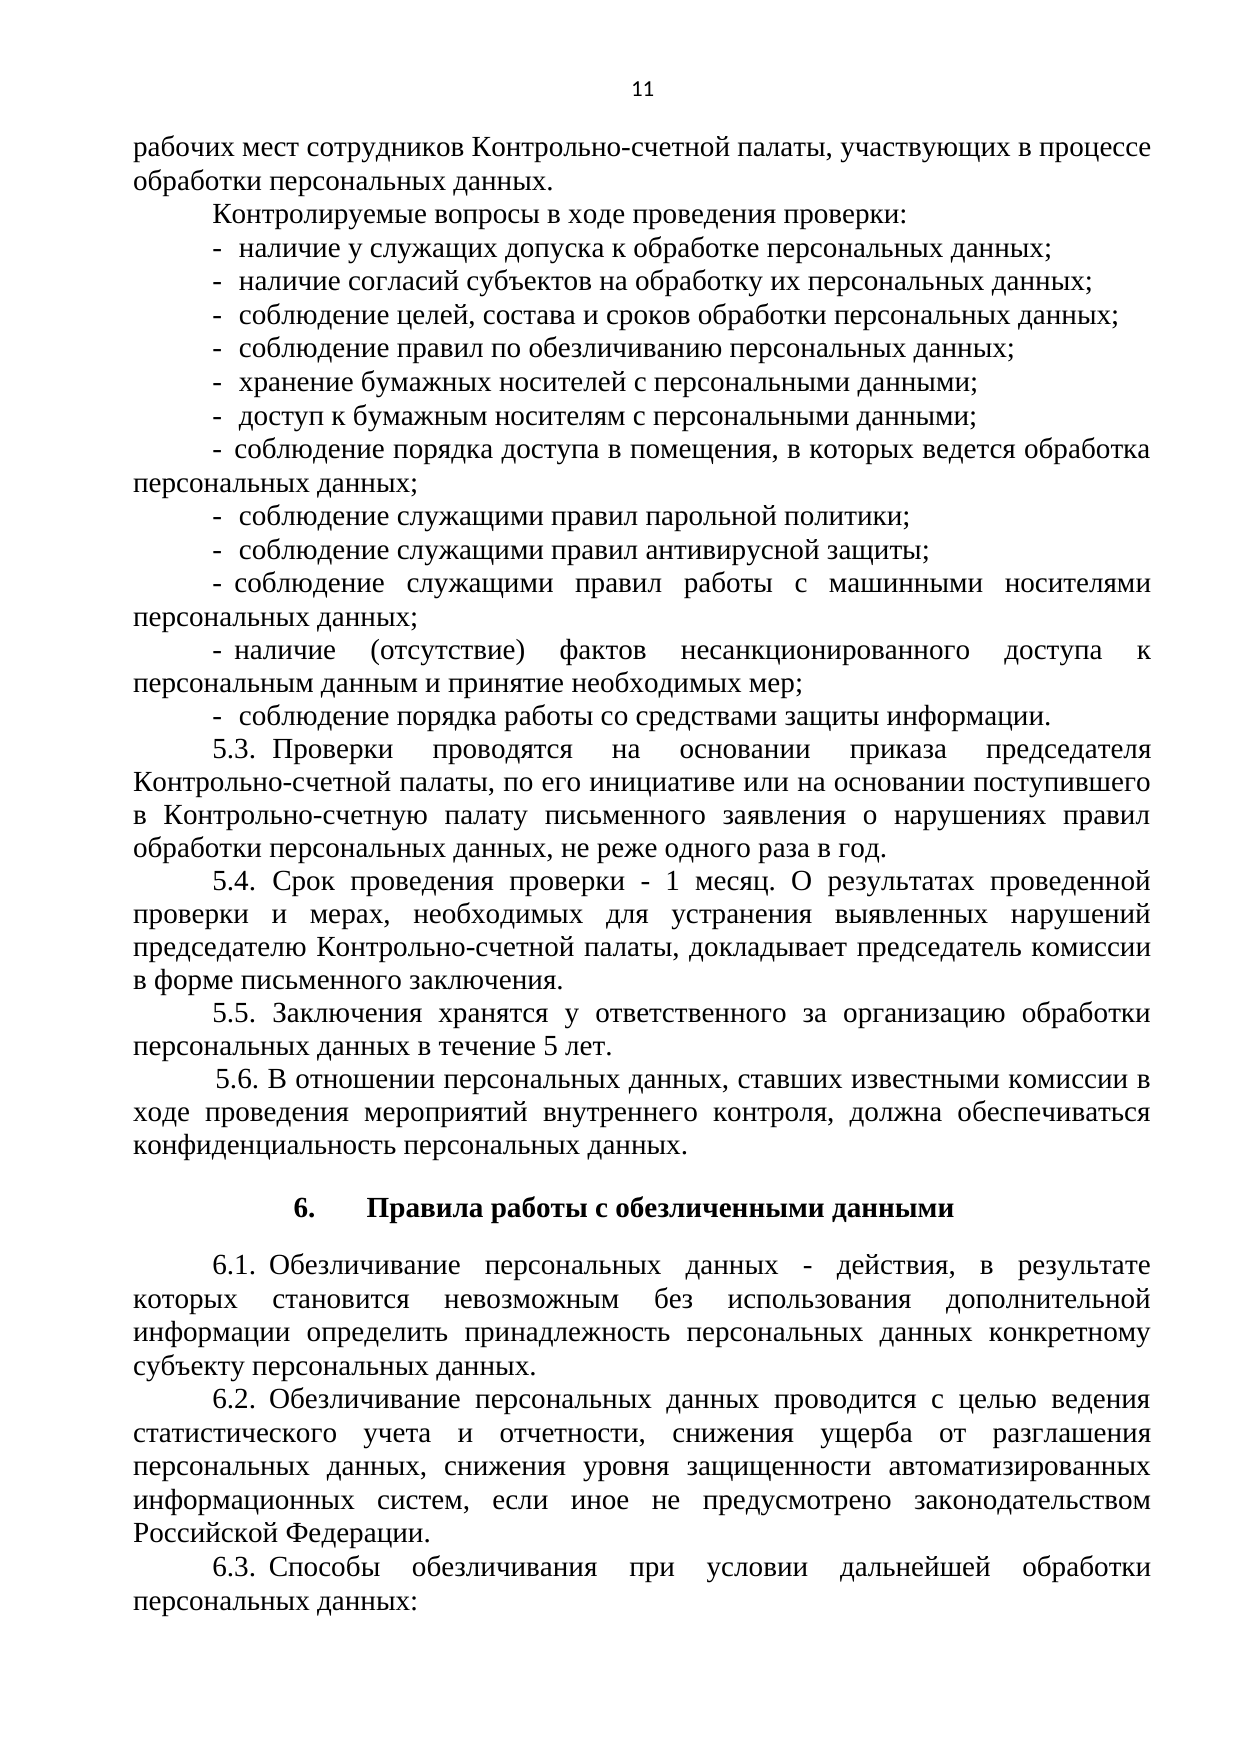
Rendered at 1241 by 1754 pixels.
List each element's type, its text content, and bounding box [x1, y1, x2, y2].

list наличие у служащих допуска к обработке персональных данных; [133, 230, 1152, 264]
list доступ к бумажным носителям с персональными данными; [133, 398, 1152, 432]
text Контролируемые вопросы в ходе проведения проверки: [133, 197, 1152, 230]
list соблюдение правил по обезличиванию персональных данных; [133, 331, 1152, 364]
list Обезличивание персональных данных проводится с целью ведения статистического учета и отчетности, снижения ущерба от разглашения персональных данных, снижения уровня защищенности автоматизированных информационных систем, если иное не предусмотрено законодательством Российской Федерации. [133, 1382, 1152, 1550]
list соблюдение служащими правил работы с машинными носителями персональных данных; [133, 566, 1152, 633]
list соблюдение порядка работы со средствами защиты информации. [133, 699, 1152, 732]
list Заключения хранятся у ответственного за организацию обработки персональных данных в течение 5 лет. [133, 996, 1152, 1062]
list соблюдение порядка доступа в помещения, в которых ведется обработка персональных данных; [133, 432, 1152, 499]
list хранение бумажных носителей с персональными данными; [133, 364, 1152, 398]
list наличие (отсутствие) фактов несанкционированного доступа к персональным данным и принятие необходимых мер; [133, 633, 1152, 699]
list соблюдение целей, состава и сроков обработки персональных данных; [133, 297, 1152, 331]
list Правила работы с обезличенными данными [293, 1194, 1152, 1223]
list Срок проведения проверки - 1 месяц. О результатах проведенной проверки и мерах, необходимых для устранения выявленных нарушений председателю Контрольно-счетной палаты, докладывает председатель комиссии в форме письменного заключения. [133, 864, 1152, 996]
list Способы обезличивания при условии дальнейшей обработки персональных данных: [133, 1550, 1152, 1617]
list Обезличивание персональных данных - действия, в результате которых становится невозможным без использования дополнительной информации определить принадлежность персональных данных конкретному субъекту персональных данных. [133, 1248, 1152, 1382]
list соблюдение служащими правил антивирусной защиты; [133, 532, 1152, 566]
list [133, 130, 1152, 197]
list 5.6. В отношении персональных данных, ставших известными комиссии в ходе проведения мероприятий внутреннего контроля, должна обеспечиваться конфиденциальность персональных данных. [133, 1062, 1152, 1161]
list наличие согласий субъектов на обработку их персональных данных; [133, 264, 1152, 297]
list соблюдение служащими правил парольной политики; [133, 499, 1152, 532]
list Проверки проводятся на основании приказа председателя Контрольно-счетной палаты, по его инициативе или на основании поступившего в Контрольно-счетную палату письменного заявления о нарушениях правил обработки персональных данных, не реже одного раза в год. [133, 732, 1152, 864]
